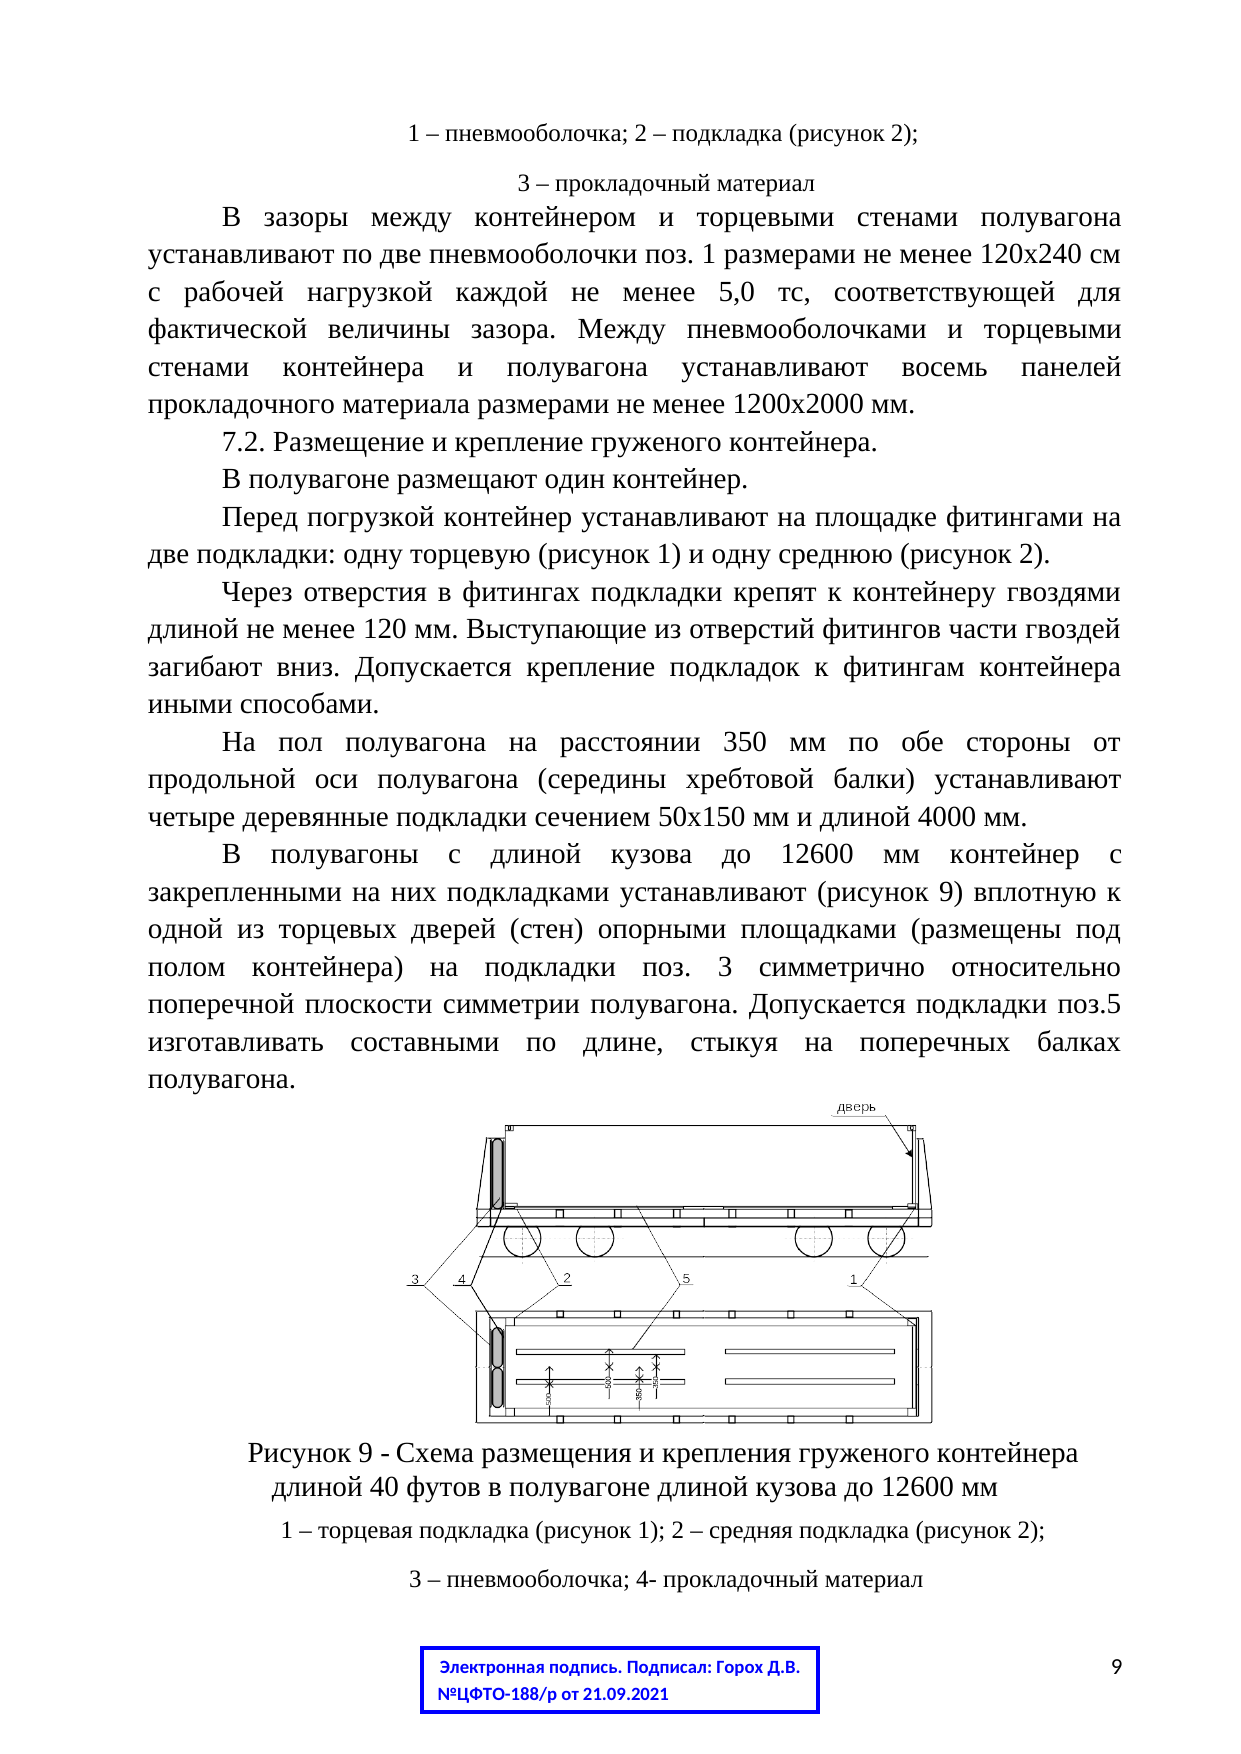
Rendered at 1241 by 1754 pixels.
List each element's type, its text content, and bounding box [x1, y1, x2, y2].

text Рисунок 9 - Схема размещения и крепления груженого контейнера длиной 40 футов в полувагоне длиной кузова до 12600 мм [148, 1435, 1122, 1502]
text 1 – торцевая подкладка (рисунок 1); 2 – средняя подкладка (рисунок 2); [148, 1515, 1122, 1544]
text В полувагоны с длиной кузова до 12600 мм контейнер с закрепленными на них подкладками устанавливают (рисунок 9) вплотную к одной из торцевых дверей (стен) опорными площадками (размещены под полом контейнера) на подкладки поз. 3 симметрично относительно поперечной плоскости симметрии полувагона. Допускается подкладки поз.5 изготавливать составными по длине, стыкуя на поперечных балках полувагона. [148, 834, 1122, 1096]
text 7.2. Размещение и крепление груженого контейнера. [148, 421, 1122, 459]
text Перед погрузкой контейнер устанавливают на площадке фитингами на две подкладки: одну торцевую (рисунок 1) и одну среднюю (рисунок 2). [148, 496, 1122, 571]
text 3 – пневмооболочка; 4- прокладочный материал [148, 1564, 1122, 1593]
text В зазоры между контейнером и торцевыми стенами полувагона устанавливают по две пневмооболочки поз. 1 размерами не менее 120х240 см с рабочей нагрузкой каждой не менее 5,0 тс, соответствующей для фактической величины зазора. Между пневмооболочками и торцевыми стенами контейнера и полувагона устанавливают восемь панелей прокладочного материала размерами не менее 1200х2000 мм. [148, 196, 1122, 421]
text Через отверстия в фитингах подкладки крепят к контейнеру гвоздями длиной не менее 120 мм. Выступающие из отверстий фитингов части гвоздей загибают вниз. Допускается крепление подкладок к фитингам контейнера иными способами. [148, 571, 1122, 721]
text На пол полувагона на расстоянии 350 мм по обе стороны от продольной оси полувагона (середины хребтовой балки) устанавливают четыре деревянные подкладки сечением 50х150 мм и длиной 4000 мм. [148, 721, 1122, 834]
text 1 – пневмооболочка; 2 – подкладка (рисунок 2); [148, 118, 1122, 147]
text 3 – прокладочный материал [148, 168, 1122, 196]
text В полувагоне размещают один контейнер. [148, 459, 1122, 496]
